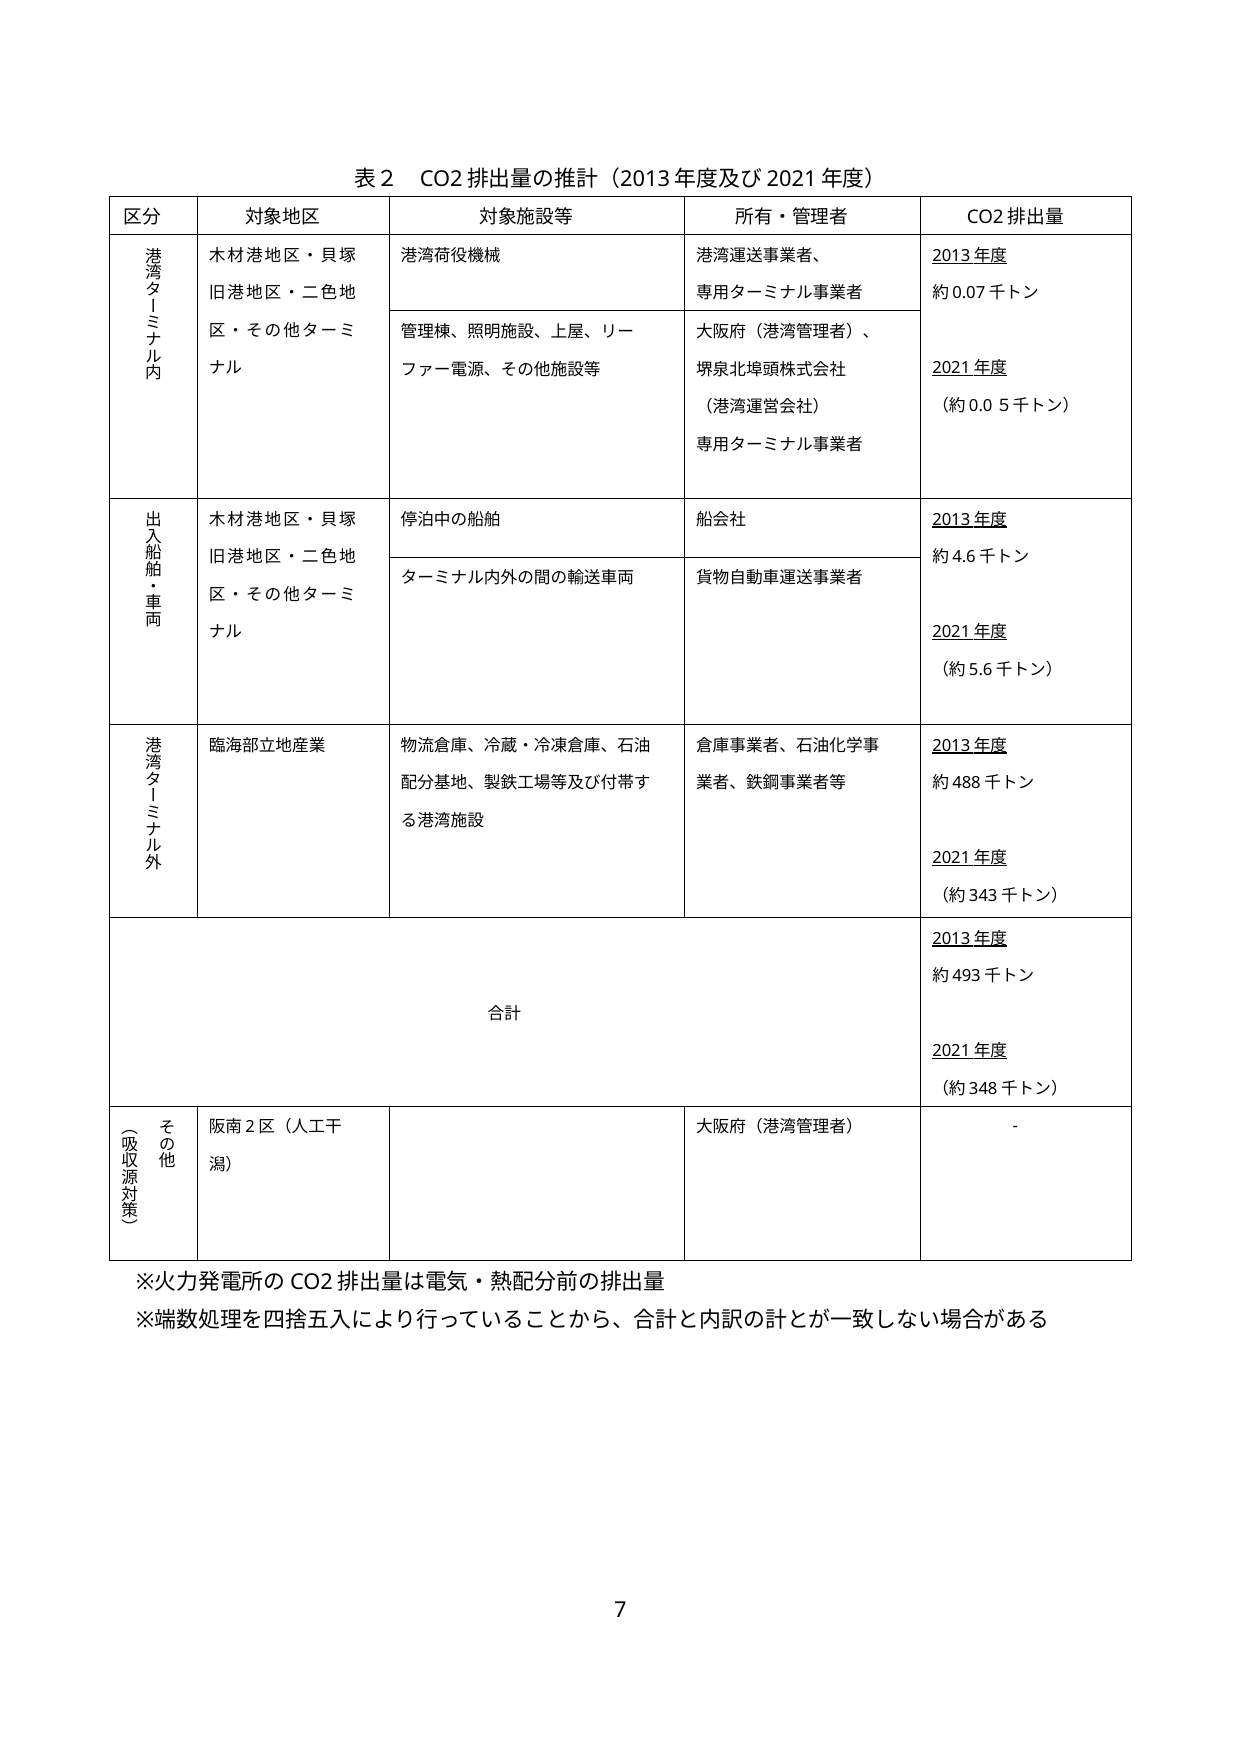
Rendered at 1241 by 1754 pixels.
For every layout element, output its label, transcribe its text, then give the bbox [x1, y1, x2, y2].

table_cell 2013年度 約0.07千トン 2021年度 （約0.0５千トン） [921, 235, 1131, 498]
table_cell 港湾ターミナル内 [110, 235, 197, 498]
text ※火力発電所のCO2排出量は電気・熱配分前の排出量 [136, 1261, 1104, 1299]
text 表２ CO2排出量の推計（2013年度及び2021年度） [136, 158, 1104, 196]
table_cell 木材港地区・貝塚旧港地区・二色地区・その他ターミナル [198, 499, 389, 724]
table_cell 合計 [110, 918, 920, 1106]
table_cell その他 （吸収源対策） [110, 1107, 197, 1260]
table_cell 2013年度 約493千トン 2021年度 （約348千トン） [921, 918, 1131, 1106]
table_cell 物流倉庫、冷蔵・冷凍倉庫、石油配分基地、製鉄工場等及び付帯する港湾施設 [390, 725, 684, 917]
text ※端数処理を四捨五入により行っていることから、合計と内訳の計とが一致しない場合がある [136, 1299, 1104, 1336]
table_cell 木材港地区・貝塚旧港地区・二色地区・その他ターミナル [198, 235, 389, 498]
table_cell 港湾荷役機械 [390, 235, 684, 310]
table_header 対象地区 [198, 197, 389, 234]
table_cell 停泊中の船舶 [390, 499, 684, 557]
table_cell 港湾ターミナル外 [110, 725, 197, 917]
table_cell 船会社 [685, 499, 920, 557]
table_cell 大阪府（港湾管理者） [685, 1107, 920, 1260]
table_header 所有・管理者 [685, 197, 920, 234]
table_header 対象施設等 [390, 197, 684, 234]
table_cell 管理棟、照明施設、上屋、リーファー電源、その他施設等 [390, 311, 684, 498]
table_cell 阪南2区（人工干潟） [198, 1107, 389, 1260]
table_cell ターミナル内外の間の輸送車両 [390, 558, 684, 724]
table_cell 臨海部立地産業 [198, 725, 389, 917]
table_cell - [921, 1107, 1131, 1260]
table_cell 倉庫事業者、石油化学事業者、鉄鋼事業者等 [685, 725, 920, 917]
table_cell 2013年度 約4.6千トン 2021年度 （約5.6千トン） [921, 499, 1131, 724]
table_cell [390, 1107, 684, 1260]
table_header 区分 [110, 197, 197, 234]
table_cell 貨物自動車運送事業者 [685, 558, 920, 724]
table_cell 大阪府（港湾管理者）、 堺泉北埠頭株式会社 （港湾運営会社） 専用ターミナル事業者 [685, 311, 920, 498]
table_cell 2013年度 約488千トン 2021年度 （約343千トン） [921, 725, 1131, 917]
table_header CO2排出量 [921, 197, 1131, 234]
table_cell 出入船舶・車両 [110, 499, 197, 724]
table_cell 港湾運送事業者、 専用ターミナル事業者 [685, 235, 920, 310]
